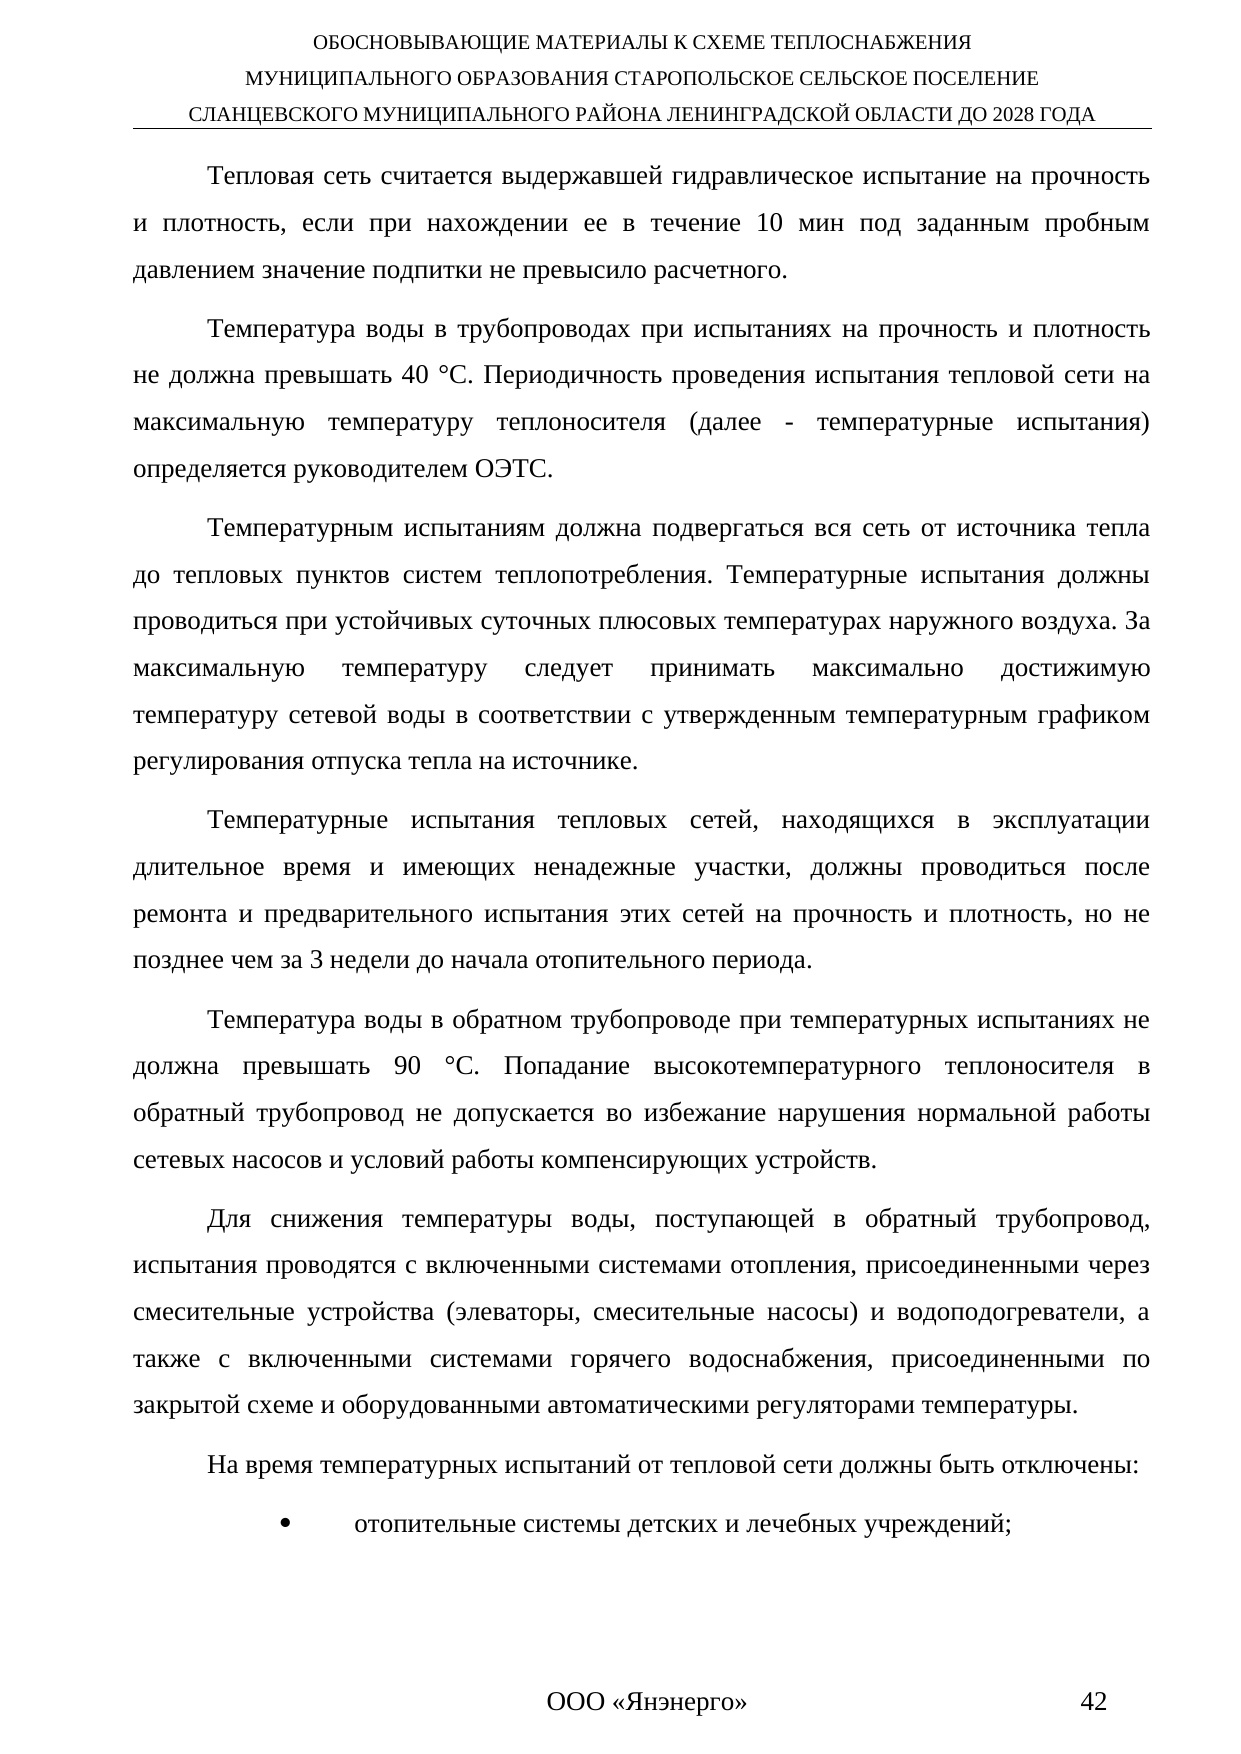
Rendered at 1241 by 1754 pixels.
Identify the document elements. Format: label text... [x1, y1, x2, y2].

text Температура воды в обратном трубопроводе при температурных испытаниях не должна превышать 90 °С. Попадание высокотемпературного теплоносителя в обратный трубопровод не допускается во избежание нарушения нормальной работы сетевых насосов и условий работы компенсирующих устройств. [133, 1003, 1152, 1174]
list отопительные системы детских и лечебных учреждений; [222, 1507, 1152, 1538]
text Для снижения температуры воды, поступающей в обратный трубопровод, испытания проводятся с включенными системами отопления, присоединенными через смесительные устройства (элеваторы, смесительные насосы) и водоподогреватели, а также с включенными системами горячего водоснабжения, присоединенными по закрытой схеме и оборудованными автоматическими регуляторами температуры. [133, 1202, 1152, 1420]
text Температура воды в трубопроводах при испытаниях на прочность и плотность не должна превышать 40 °С. Периодичность проведения испытания тепловой сети на максимальную температуру теплоносителя (далее - температурные испытания) определяется руководителем ОЭТС. [133, 312, 1152, 483]
text Температурные испытания тепловых сетей, находящихся в эксплуатации длительное время и имеющих ненадежные участки, должны проводиться после ремонта и предварительного испытания этих сетей на прочность и плотность, но не позднее чем за 3 недели до начала отопительного периода. [133, 804, 1152, 975]
text На время температурных испытаний от тепловой сети должны быть отключены: [133, 1448, 1152, 1479]
text Тепловая сеть считается выдержавшей гидравлическое испытание на прочность и плотность, если при нахождении ее в течение 10 мин под заданным пробным давлением значение подпитки не превысило расчетного. [133, 159, 1152, 284]
text Температурным испытаниям должна подвергаться вся сеть от источника тепла до тепловых пунктов систем теплопотребления. Температурные испытания должны проводиться при устойчивых суточных плюсовых температурах наружного воздуха. За максимальную температуру следует принимать максимально достижимую температуру сетевой воды в соответствии с утвержденным температурным графиком регулирования отпуска тепла на источнике. [133, 511, 1152, 776]
